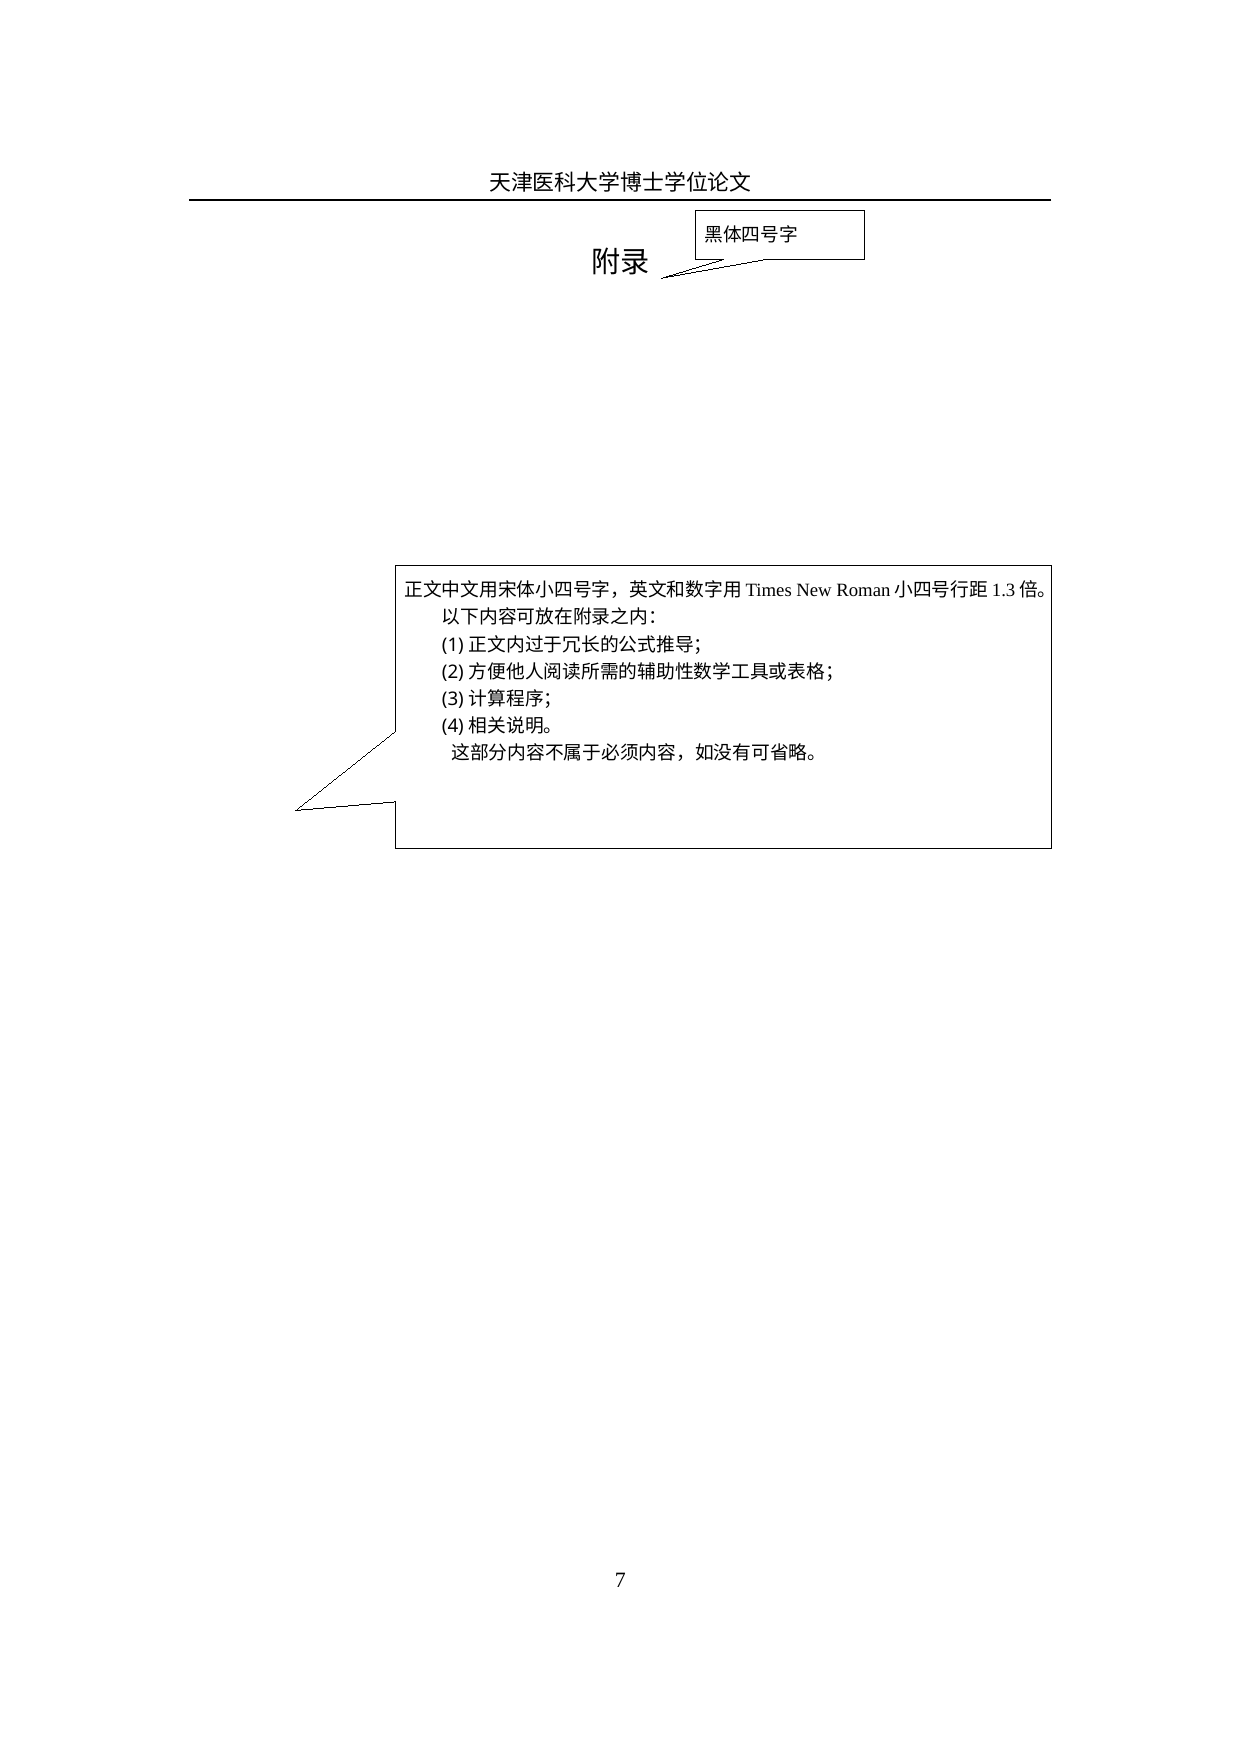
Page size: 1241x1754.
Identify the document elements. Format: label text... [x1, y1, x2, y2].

text 附录 [189, 227, 1051, 292]
